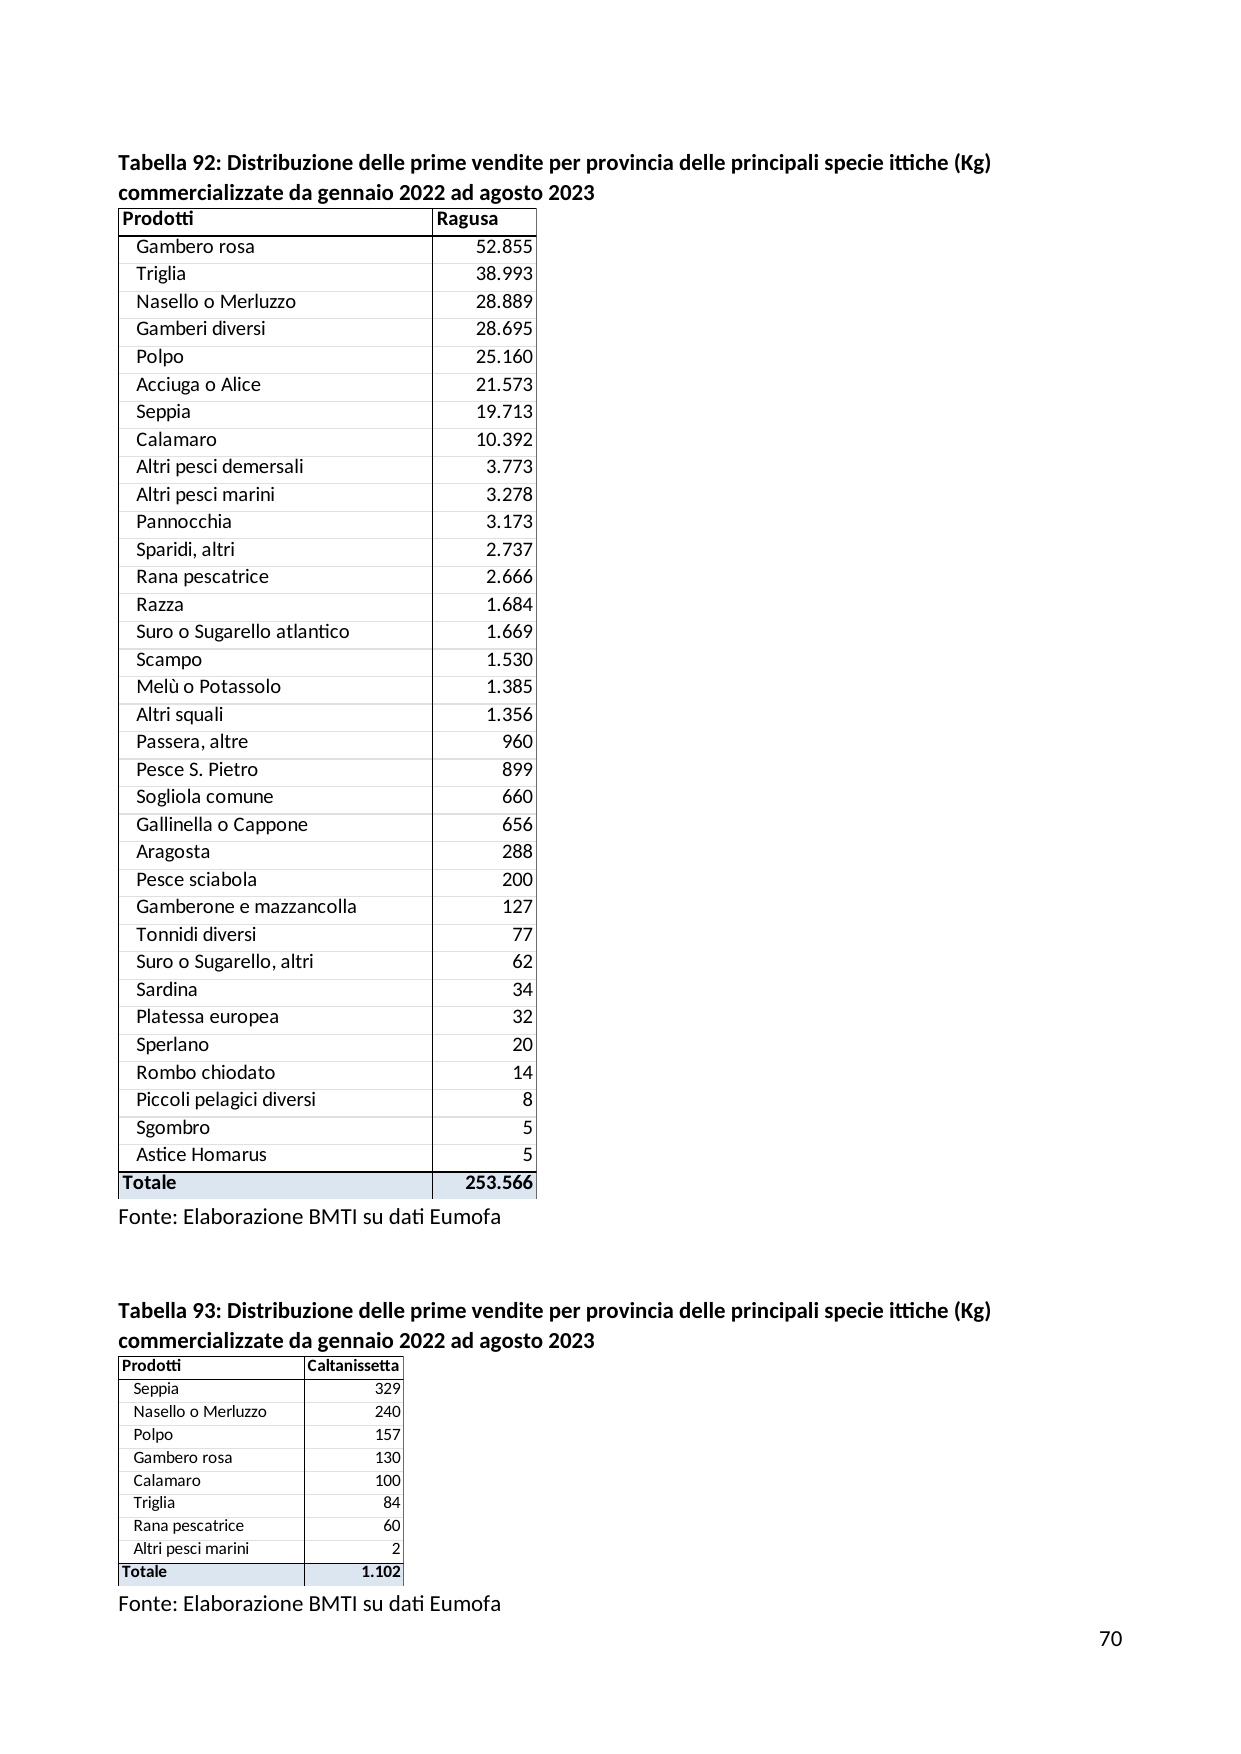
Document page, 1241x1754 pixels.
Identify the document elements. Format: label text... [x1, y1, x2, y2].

text Fonte: Elaborazione BMTI su dati Eumofa [118, 1356, 1122, 1617]
text Tabella 92: Distribuzione delle prime vendite per provincia delle principali specie ittiche (Kg) commercializzate da gennaio 2022 ad agosto 2023 [118, 148, 1122, 206]
text Tabella 93: Distribuzione delle prime vendite per provincia delle principali specie ittiche (Kg) commercializzate da gennaio 2022 ad agosto 2023 [118, 1296, 1122, 1354]
text Fonte: Elaborazione BMTI su dati Eumofa [118, 208, 1122, 1230]
